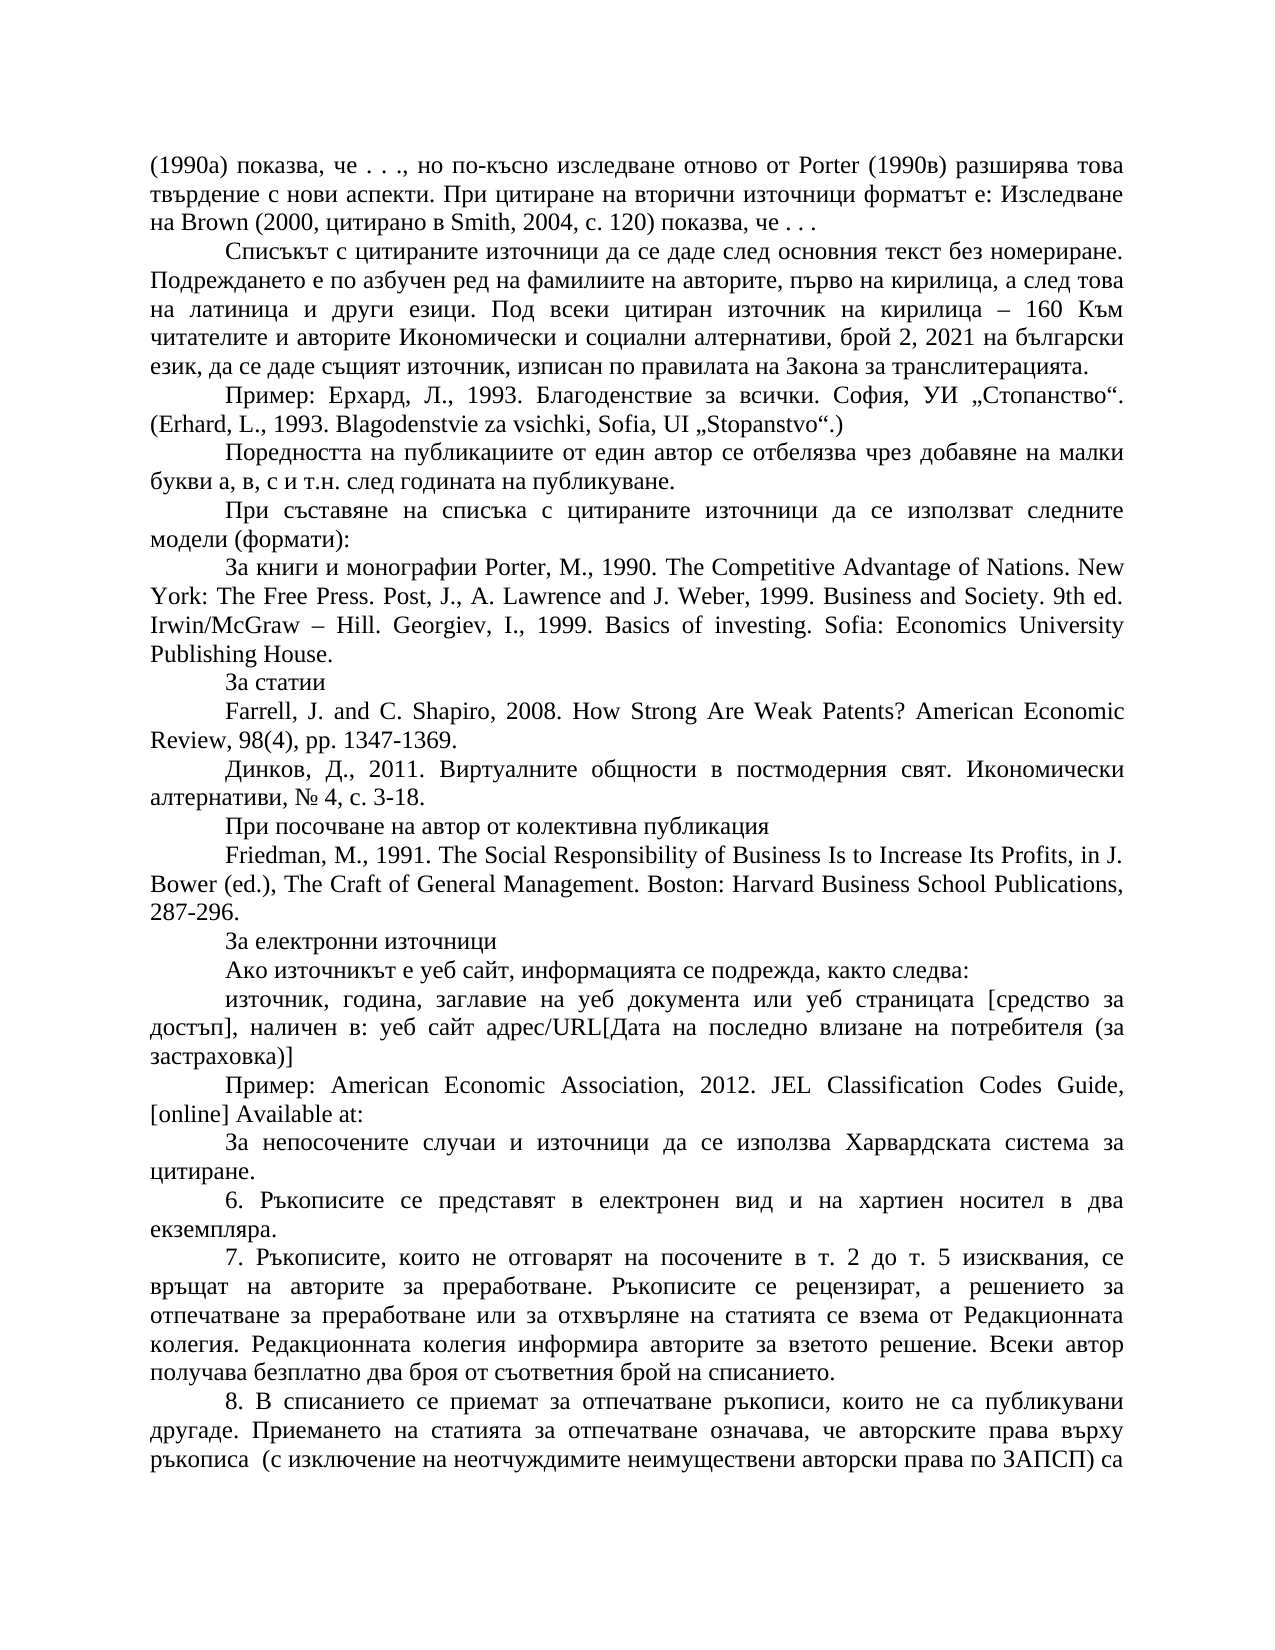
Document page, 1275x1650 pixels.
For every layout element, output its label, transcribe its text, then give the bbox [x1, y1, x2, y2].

text При посочване на автор от колективна публикация [150, 811, 1125, 840]
text Динков, Д., 2011. Виртуалните общности в постмодерния свят. Икономически алтернативи, № 4, с. 3-18. [150, 754, 1125, 811]
text Пример: American Economic Association, 2012. JEL Classification Codes Guide, [online] Available at: [150, 1070, 1125, 1127]
text Поредността на публикациите от един автор се отбелязва чрез добавяне на малки букви а, в, с и т.н. след годината на публикуване. [150, 437, 1125, 495]
text източник, година, заглавие на уеб документа или уеб страницата [средство за достъп], наличен в: уеб сайт адрес/URL[Дата на последно влизане на потребителя (за застраховка)] [150, 984, 1125, 1070]
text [150, 1386, 1125, 1472]
text Пример: Ерхард, Л., 1993. Благоденствие за всички. София, УИ „Стопанство“. (Erhard, L., 1993. Blagodenstvie za vsichki, Sofia, UI „Stopanstvo“.) [150, 380, 1125, 437]
text За електронни източници [150, 926, 1125, 955]
text За статии [150, 667, 1125, 696]
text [150, 150, 1125, 236]
text При съставяне на списъка с цитираните източници да се използват следните модели (формати): [150, 495, 1125, 552]
text Friedman, M., 1991. The Social Responsibility of Business Is to Increase Its Profits, in J. Bower (ed.), The Craft of General Management. Boston: Harvard Business School Publications, 287-296. [150, 840, 1125, 926]
text 6. Ръкописите се представят в електронен вид и на хартиен носител в два екземпляра. [150, 1185, 1125, 1242]
text За книги и монографии Porter, M., 1990. The Competitive Аdvantage of Nations. New York: The Free Press. Post, J., A. Lawrence and J. Weber, 1999. Business and Society. 9th ed. Irwin/McGraw – Hill. Georgiev, I., 1999. Basics of investing. Sofia: Economics University Publishing House. [150, 552, 1125, 667]
text Ако източникът е уеб сайт, информацията се подрежда, както следва: [150, 955, 1125, 984]
text 7. Ръкописите, които не отговарят на посочените в т. 2 до т. 5 изисквания, се връщат на авторите за преработване. Ръкописите се рецензират, а решението за отпечатване за преработване или за отхвърляне на статията се взема от Редакционната колегия. Редакционната колегия информира авторите за взетото решение. Всеки автор получава безплатно два броя от съответния брой на списанието. [150, 1242, 1125, 1386]
text Farrell, J. and C. Shapiro, 2008. How Strong Are Weak Patents? American Economic Review, 98(4), pp. 1347-1369. [150, 696, 1125, 754]
text За непосочените случаи и източници да се използва Харвардската система за цитиране. [150, 1127, 1125, 1185]
text Списъкът с цитираните източници да се даде след основния текст без номериране. Подреждането е по азбучен ред на фамилиите на авторите, първо на кирилица, а след това на латиница и други езици. Под всеки цитиран източник на кирилица – 160 Към читателите и авторите Икономически и социални алтернативи, брой 2, 2021 на български език, да се даде същият източник, изписан по правилата на Закона за транслитерацията. [150, 236, 1125, 380]
